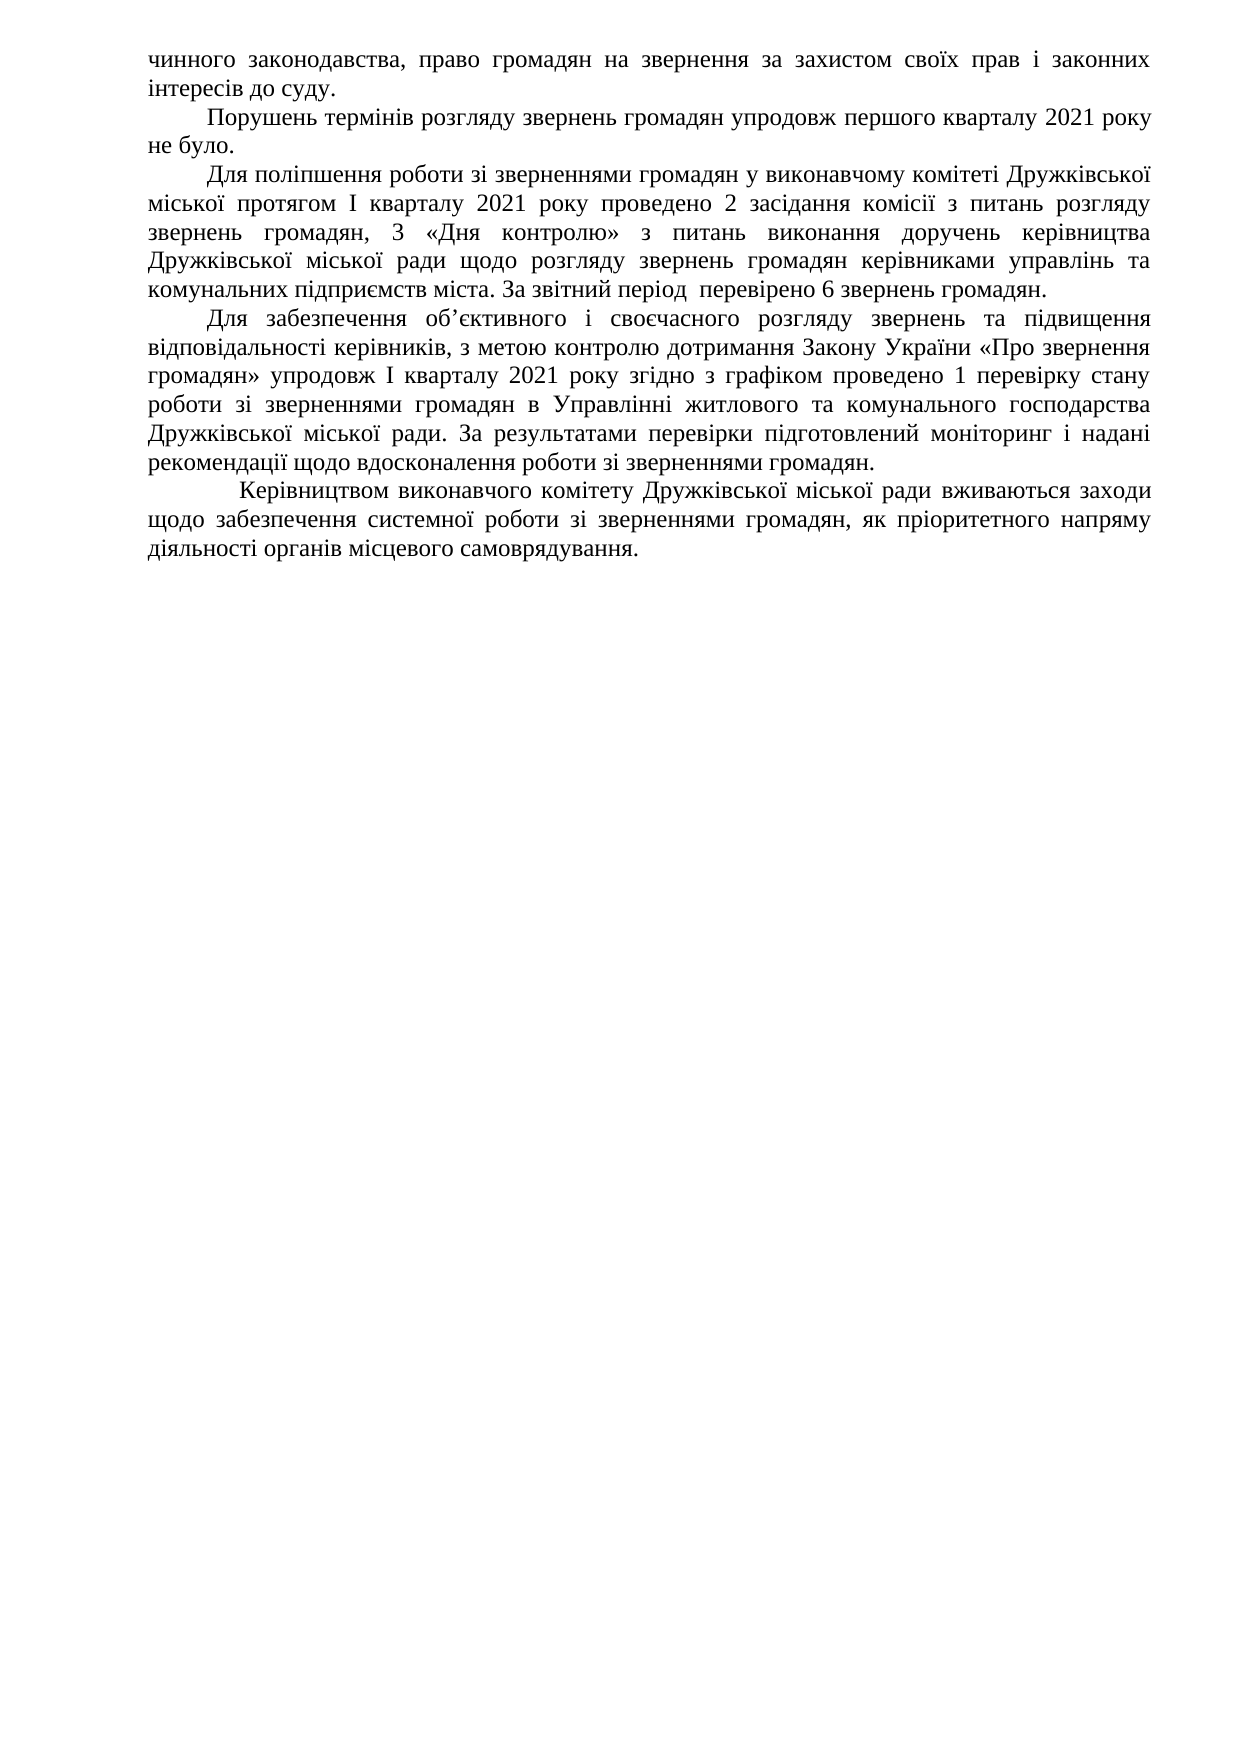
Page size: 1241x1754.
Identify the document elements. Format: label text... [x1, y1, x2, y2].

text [148, 44, 1152, 102]
text Для забезпечення об’єктивного і своєчасного розгляду звернень та підвищення відповідальності керівників, з метою контролю дотримання Закону України «Про звернення громадян» упродовж І кварталу 2021 року згідно з графіком проведено 1 перевірку стану роботи зі зверненнями громадян в Управлінні житлового та комунального господарства Дружківської міської ради. За результатами перевірки підготовлений моніторинг і надані рекомендації щодо вдосконалення роботи зі зверненнями громадян. [148, 303, 1152, 476]
text Керівництвом виконавчого комітету Дружківської міської ради вживаються заходи щодо забезпечення системної роботи зі зверненнями громадян, як пріоритетного напряму діяльності органів місцевого самоврядування. [148, 476, 1152, 562]
text Для поліпшення роботи зі зверненнями громадян у виконавчому комітеті Дружківської міської протягом І кварталу 2021 року проведено 2 засідання комісії з питань розгляду звернень громадян, 3 «Дня контролю» з питань виконання доручень керівництва Дружківської міської ради щодо розгляду звернень громадян керівниками управлінь та комунальних підприємств міста. За звітний період перевірено 6 звернень громадян. [148, 159, 1152, 246]
text Порушень термінів розгляду звернень громадян упродовж першого кварталу 2021 року не було. [148, 102, 1152, 159]
